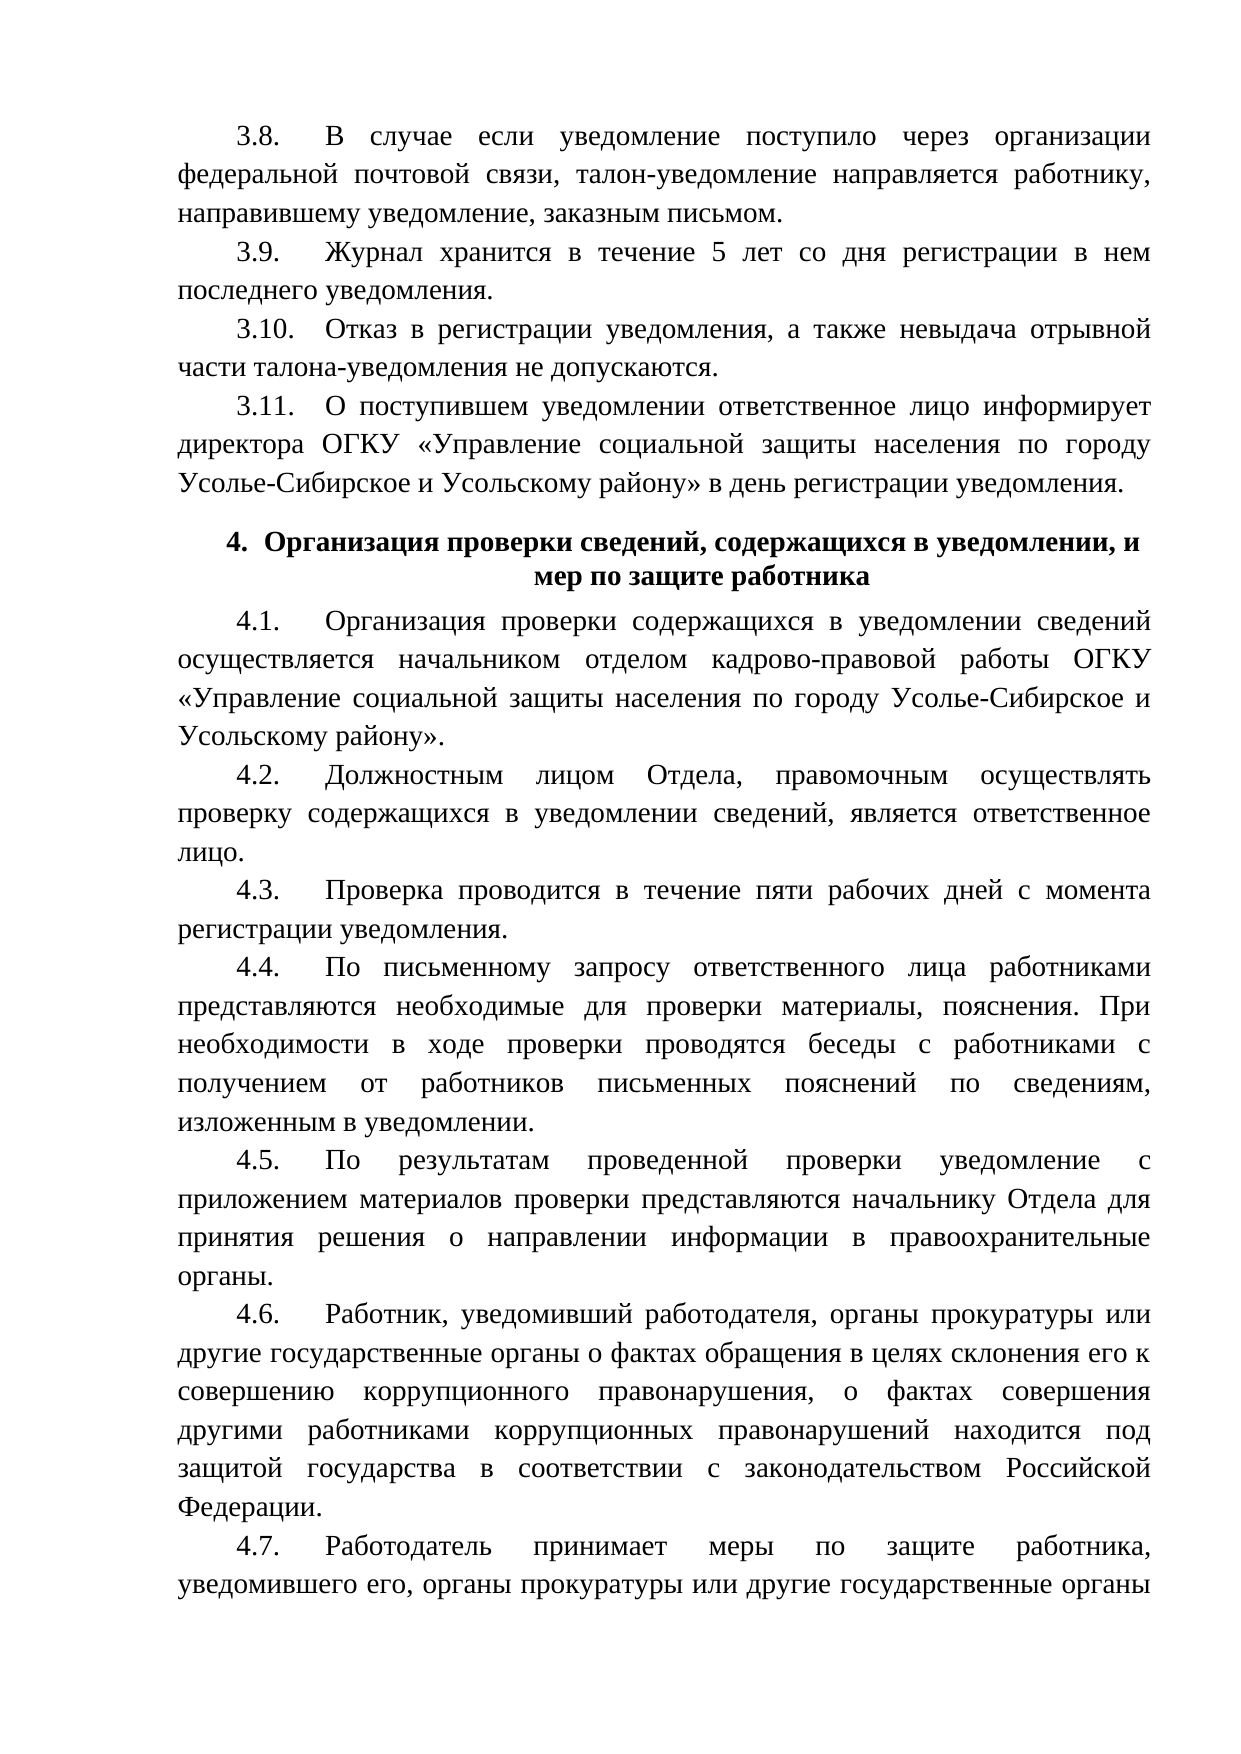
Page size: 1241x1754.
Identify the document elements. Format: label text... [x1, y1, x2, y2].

subtitle Организация проверки сведений, содержащихся в уведомлении, и мер по защите работника [215, 524, 1152, 591]
list По письменному запросу ответственного лица работниками представляются необходимые для проверки материалы, пояснения. При необходимости в ходе проверки проводятся беседы с работниками с получением от работников письменных пояснений по сведениям, изложенным в уведомлении. [177, 949, 1152, 1137]
list В случае если уведомление поступило через организации федеральной почтовой связи, талон-уведомление направляется работнику, направившему уведомление, заказным письмом. [177, 118, 1152, 229]
list О поступившем уведомлении ответственное лицо информирует директора ОГКУ «Управление социальной защиты населения по городу Усолье-Сибирское и Усольскому району» в день регистрации уведомления. [177, 388, 1152, 498]
list Должностным лицом Отдела, правомочным осуществлять проверку содержащихся в уведомлении сведений, является ответственное лицо. [177, 757, 1152, 867]
list Журнал хранится в течение 5 лет со дня регистрации в нем последнего уведомления. [177, 234, 1152, 306]
list Проверка проводится в течение пяти рабочих дней с момента регистрации уведомления. [177, 872, 1152, 944]
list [177, 1528, 1152, 1600]
list Работник, уведомивший работодателя, органы прокуратуры или другие государственные органы о фактах обращения в целях склонения его к совершению коррупционного правонарушения, о фактах совершения другими работниками коррупционных правонарушений находится под защитой государства в соответствии с законодательством Российской Федерации. [177, 1296, 1152, 1523]
list Организация проверки содержащихся в уведомлении сведений осуществляется начальником отделом кадрово-правовой работы ОГКУ «Управление социальной защиты населения по городу Усолье-Сибирское и Усольскому району». [177, 603, 1152, 752]
list Отказ в регистрации уведомления, а также невыдача отрывной части талона-уведомления не допускаются. [177, 311, 1152, 383]
list По результатам проведенной проверки уведомление с приложением материалов проверки представляются начальнику Отдела для принятия решения о направлении информации в правоохранительные органы. [177, 1142, 1152, 1291]
